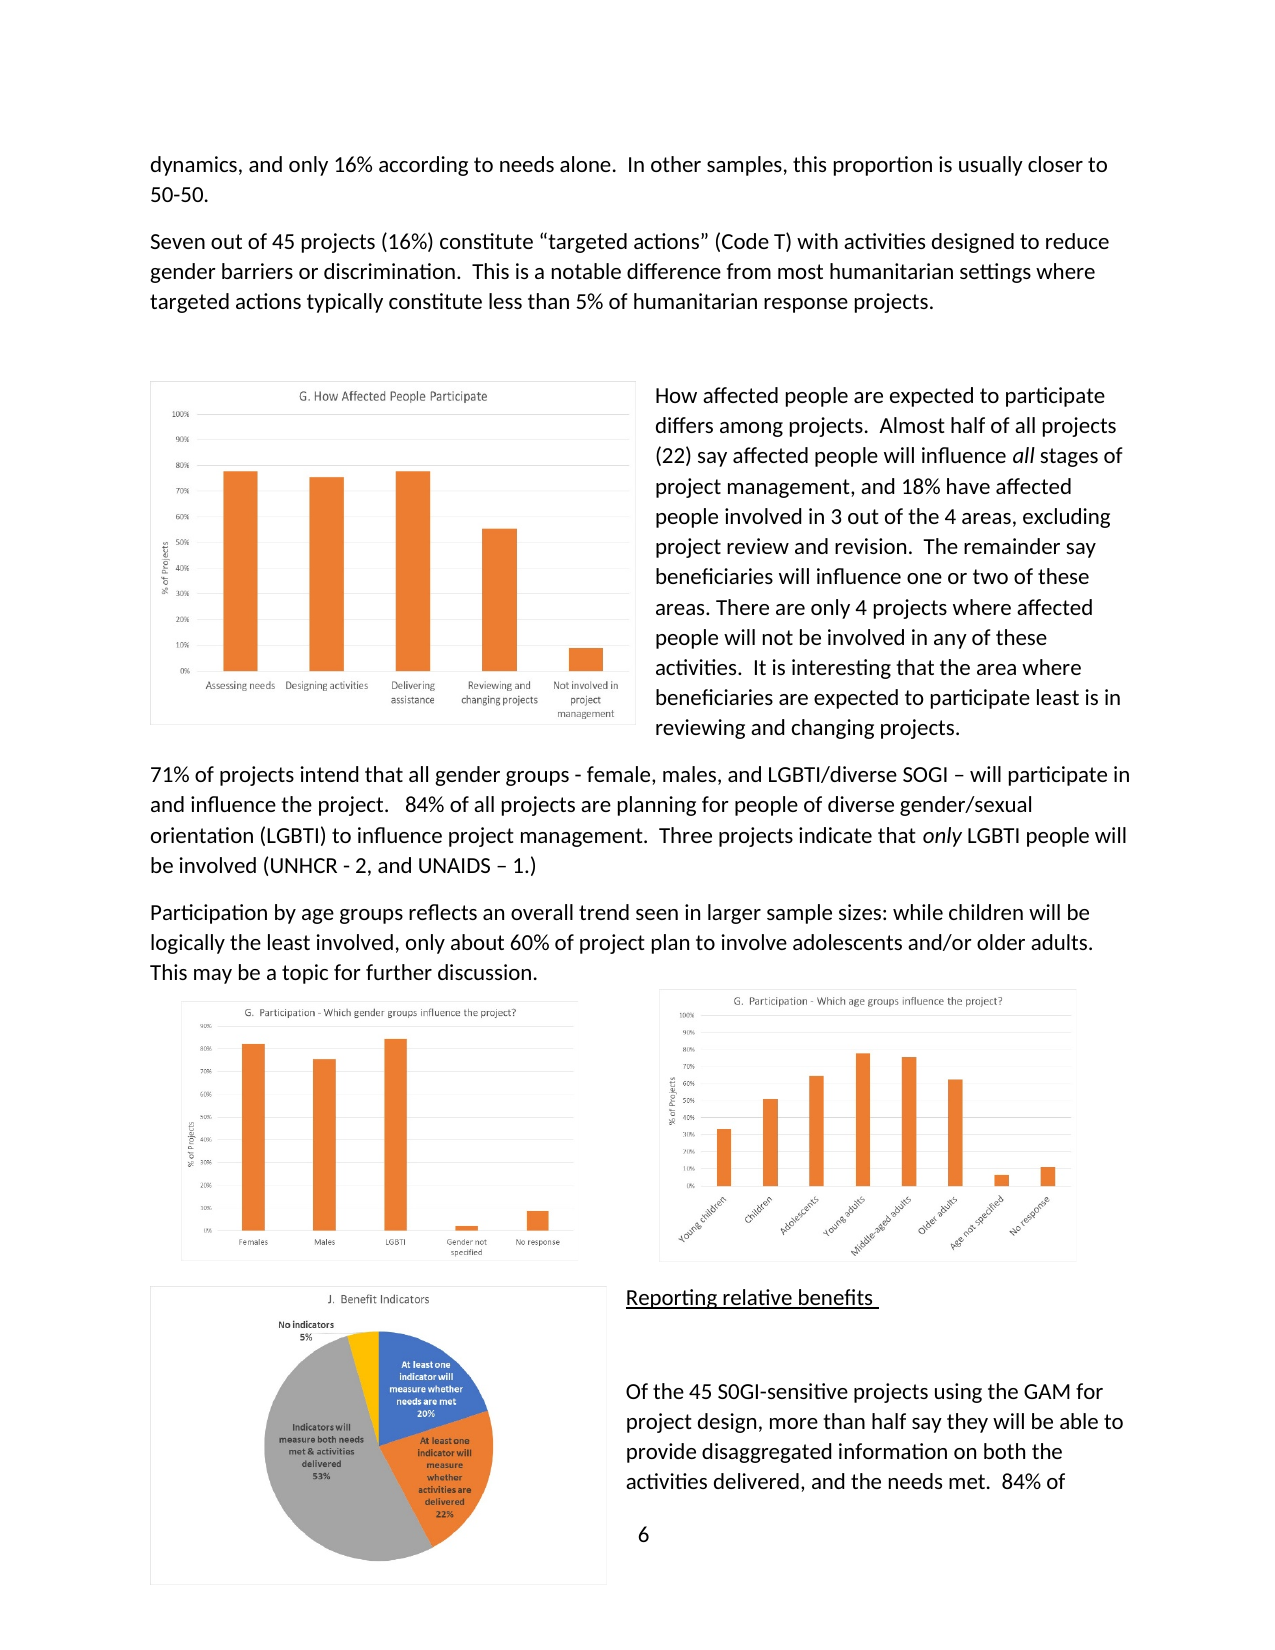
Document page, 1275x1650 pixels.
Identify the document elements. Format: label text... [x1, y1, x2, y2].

picture [181, 1001, 579, 1261]
text Participation by age groups reflects an overall trend seen in larger sample sizes: while children will be logically the least involved, only about 60% of project plan to involve adolescents and/or older adults. This may be a topic for further discussion. [150, 898, 1137, 986]
picture [150, 381, 636, 725]
picture [150, 1286, 607, 1585]
text Reporting relative benefits [150, 1239, 1137, 1311]
text Seven out of 45 projects (16%) constitute “targeted actions” (Code T) with activities designed to reduce gender barriers or discrimination. This is a notable difference from most humanitarian settings where targeted actions typically constitute less than 5% of humanitarian response projects. [150, 227, 1137, 316]
picture [659, 989, 1077, 1262]
text 71% of projects intend that all gender groups - female, males, and LGBTI/diverse SOGI – will participate in and influence the project. 84% of all projects are planning for people of diverse gender/sexual orientation (LGBTI) to influence project management. Three projects indicate that only LGBTI people will be involved (UNHCR - 2, and UNAIDS – 1.) [150, 760, 1137, 879]
